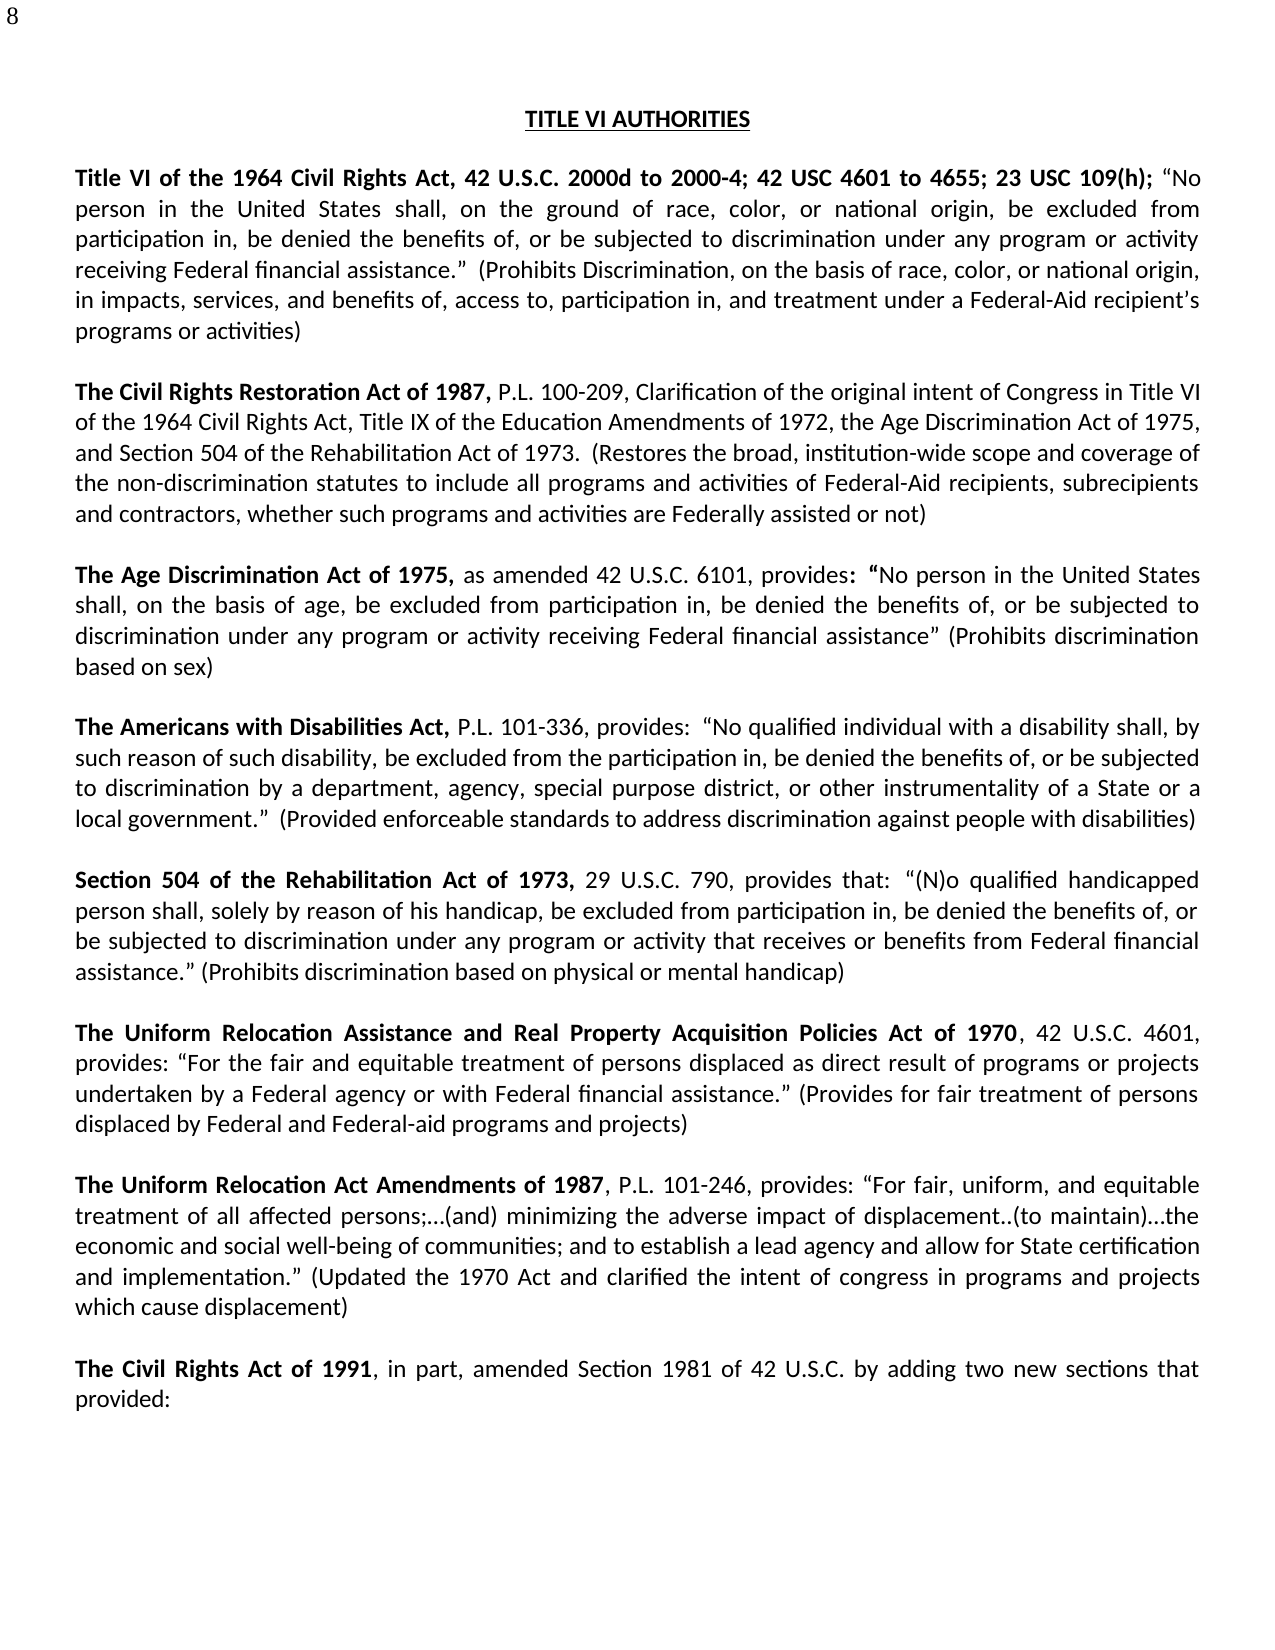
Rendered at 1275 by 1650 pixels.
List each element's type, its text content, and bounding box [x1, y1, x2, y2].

text The Uniform Relocation Assistance and Real Property Acquisition Policies Act of 1970, 42 U.S.C. 4601, provides: “For the fair and equitable treatment of persons displaced as direct result of programs or projects undertaken by a Federal agency or with Federal financial assistance.” (Provides for fair treatment of persons displaced by Federal and Federal-aid programs and projects) [75, 1017, 1201, 1139]
text The Age Discrimination Act of 1975, as amended 42 U.S.C. 6101, provides: “No person in the United States shall, on the basis of age, be excluded from participation in, be denied the benefits of, or be subjected to discrimination under any program or activity receiving Federal financial assistance” (Prohibits discrimination based on sex) [75, 559, 1201, 681]
text The Civil Rights Restoration Act of 1987, P.L. 100-209, Clarification of the original intent of Congress in Title VI of the 1964 Civil Rights Act, Title IX of the Education Amendments of 1972, the Age Discrimination Act of 1975, and Section 504 of the Rehabilitation Act of 1973. (Restores the broad, institution-wide scope and coverage of the non-discrimination statutes to include all programs and activities of Federal-Aid recipients, subrecipients and contractors, whether such programs and activities are Federally assisted or not) [75, 376, 1201, 528]
text Section 504 of the Rehabilitation Act of 1973, 29 U.S.C. 790, provides that: “(N)o qualified handicapped person shall, solely by reason of his handicap, be excluded from participation in, be denied the benefits of, or be subjected to discrimination under any program or activity that receives or benefits from Federal financial assistance.” (Prohibits discrimination based on physical or mental handicap) [75, 864, 1201, 986]
text The Uniform Relocation Act Amendments of 1987, P.L. 101-246, provides: “For fair, uniform, and equitable treatment of all affected persons;…(and) minimizing the adverse impact of displacement..(to maintain)…the economic and social well-being of communities; and to establish a lead agency and allow for State certification and implementation.” (Updated the 1970 Act and clarified the intent of congress in programs and projects which cause displacement) [75, 1169, 1201, 1322]
text The Americans with Disabilities Act, P.L. 101-336, provides: “No qualified individual with a disability shall, by such reason of such disability, be excluded from the participation in, be denied the benefits of, or be subjected to discrimination by a department, agency, special purpose district, or other instrumentality of a State or a local government.” (Provided enforceable standards to address discrimination against people with disabilities) [75, 712, 1201, 834]
subtitle TITLE VI AUTHORITIES [188, 104, 1087, 134]
text Title VI of the 1964 Civil Rights Act, 42 U.S.C. 2000d to 2000-4; 42 USC 4601 to 4655; 23 USC 109(h); “No person in the United States shall, on the ground of race, color, or national origin, be excluded from participation in, be denied the benefits of, or be subjected to discrimination under any program or activity receiving Federal financial assistance.” (Prohibits Discrimination, on the basis of race, color, or national origin, in impacts, services, and benefits of, access to, participation in, and treatment under a Federal-Aid recipient’s programs or activities) [75, 162, 1201, 345]
text The Civil Rights Act of 1991, in part, amended Section 1981 of 42 U.S.C. by adding two new sections that provided: [75, 1353, 1200, 1414]
